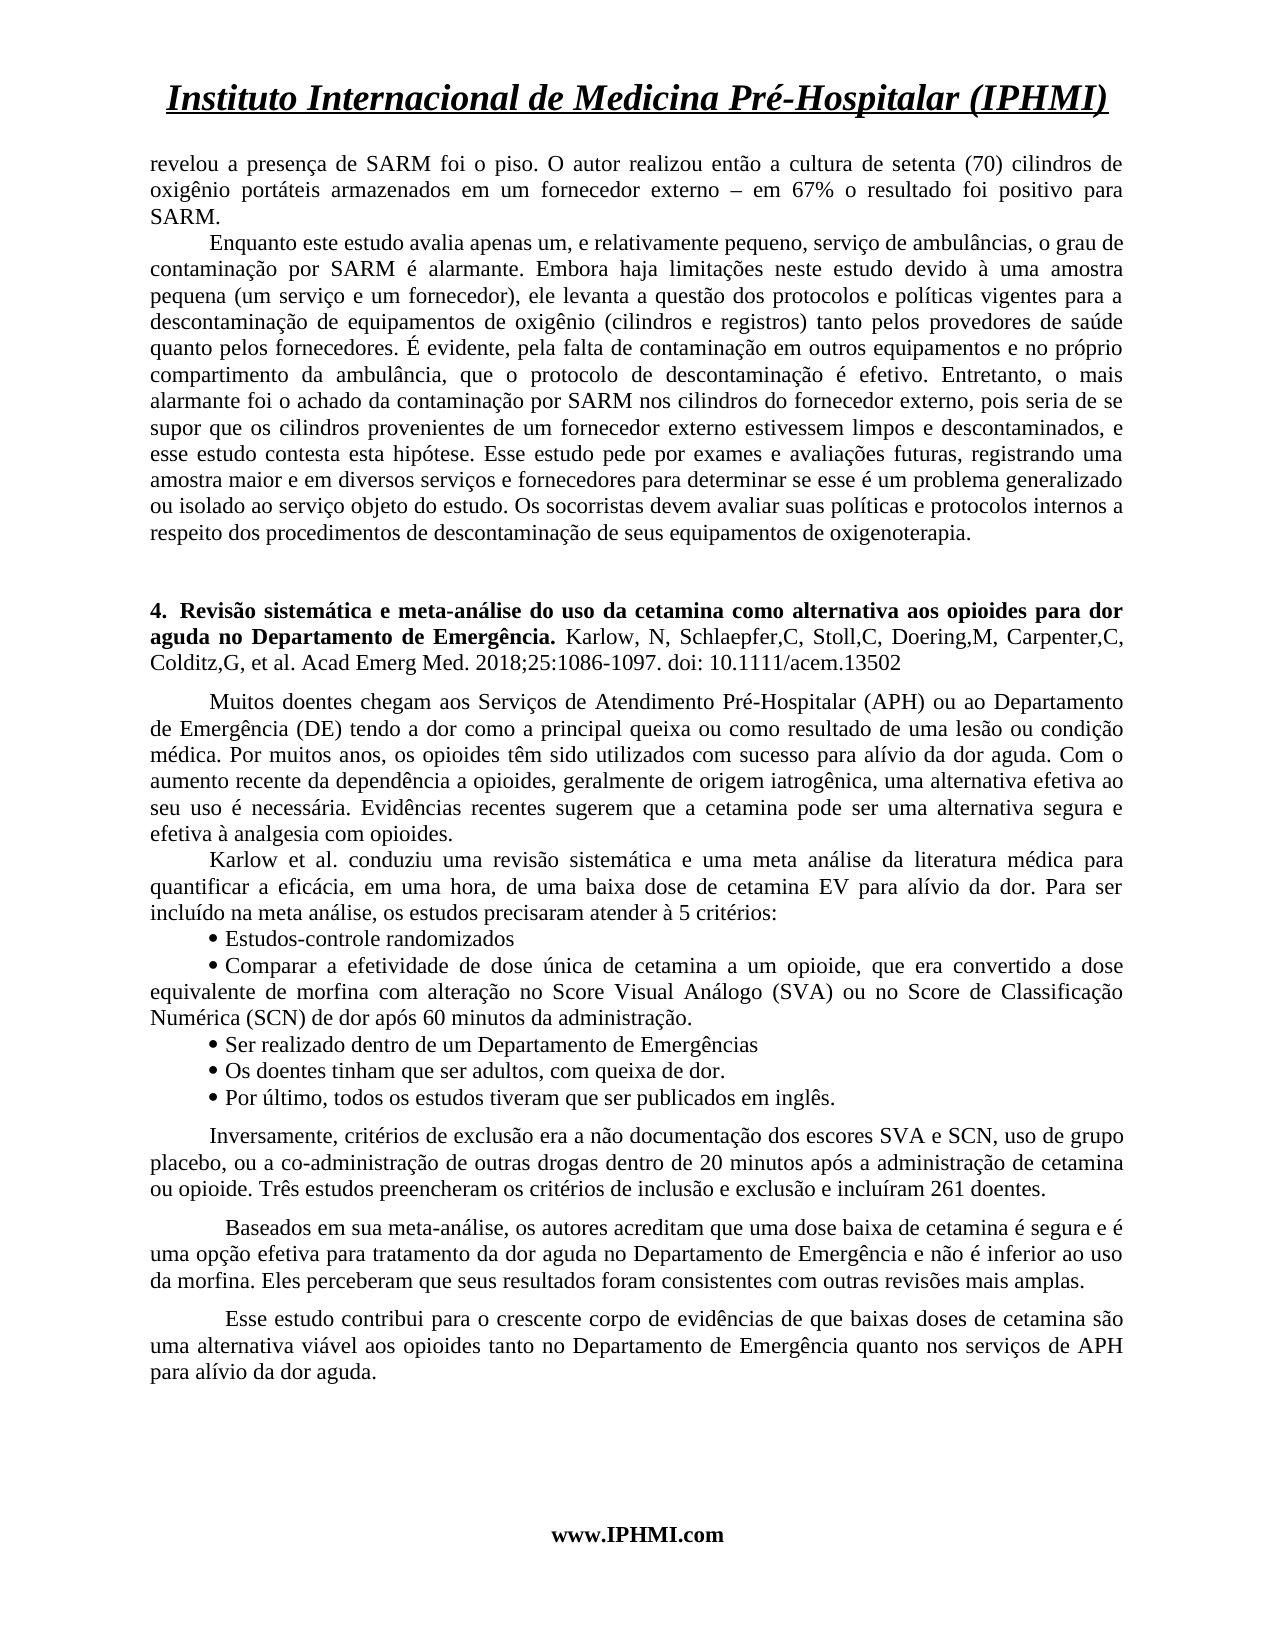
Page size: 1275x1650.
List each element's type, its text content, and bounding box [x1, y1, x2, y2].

text Inversamente, critérios de exclusão era a não documentação dos escores SVA e SCN, uso de grupo placebo, ou a co-administração de outras drogas dentro de 20 minutos após a administração de cetamina ou opioide. Três estudos preencheram os critérios de inclusão e exclusão e incluíram 261 doentes. [150, 1122, 1125, 1201]
text Esse estudo contribui para o crescente corpo de evidências de que baixas doses de cetamina são uma alternativa viável aos opioides tanto no Departamento de Emergência quanto nos serviços de APH para alívio da dor aguda. [150, 1306, 1125, 1384]
list Estudos-controle randomizados [150, 925, 1125, 952]
list Revisão sistemática e meta-análise do uso da cetamina como alternativa aos opioides para dor aguda no Departamento de Emergência. Karlow, N, Schlaepfer,C, Stoll,C, Doering,M, Carpenter,C, Colditz,G, et al. Acad Emerg Med. 2018;25:1086-1097. doi: 10.1111/acem.13502 [150, 597, 1125, 676]
text Baseados em sua meta-análise, os autores acreditam que uma dose baixa de cetamina é segura e é uma opção efetiva para tratamento da dor aguda no Departamento de Emergência e não é inferior ao uso da morfina. Eles perceberam que seus resultados foram consistentes com outras revisões mais amplas. [150, 1214, 1125, 1293]
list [150, 150, 1125, 229]
list Muitos doentes chegam aos Serviços de Atendimento Pré-Hospitalar (APH) ou ao Departamento de Emergência (DE) tendo a dor como a principal queixa ou como resultado de uma lesão ou condição médica. Por muitos anos, os opioides têm sido utilizados com sucesso para alívio da dor aguda. Com o aumento recente da dependência a opioides, geralmente de origem iatrogênica, uma alternativa efetiva ao seu uso é necessária. Evidências recentes sugerem que a cetamina pode ser uma alternativa segura e efetiva à analgesia com opioides. [150, 688, 1125, 846]
list Os doentes tinham que ser adultos, com queixa de dor. [150, 1057, 1125, 1083]
list Karlow et al. conduziu uma revisão sistemática e uma meta análise da literatura médica para quantificar a eficácia, em uma hora, de uma baixa dose de cetamina EV para alívio da dor. Para ser incluído na meta análise, os estudos precisaram atender à 5 critérios: [150, 846, 1125, 925]
list Enquanto este estudo avalia apenas um, e relativamente pequeno, serviço de ambulâncias, o grau de contaminação por SARM é alarmante. Embora haja limitações neste estudo devido à uma amostra pequena (um serviço e um fornecedor), ele levanta a questão dos protocolos e políticas vigentes para a descontaminação de equipamentos de oxigênio (cilindros e registros) tanto pelos provedores de saúde quanto pelos fornecedores. É evidente, pela falta de contaminação em outros equipamentos e no próprio compartimento da ambulância, que o protocolo de descontaminação é efetivo. Entretanto, o mais alarmante foi o achado da contaminação por SARM nos cilindros do fornecedor externo, pois seria de se supor que os cilindros provenientes de um fornecedor externo estivessem limpos e descontaminados, e esse estudo contesta esta hipótese. Esse estudo pede por exames e avaliações futuras, registrando uma amostra maior e em diversos serviços e fornecedores para determinar se esse é um problema generalizado ou isolado ao serviço objeto do estudo. Os socorristas devem avaliar suas políticas e protocolos internos a respeito dos procedimentos de descontaminação de seus equipamentos de oxigenoterapia. [150, 229, 1125, 545]
list Comparar a efetividade de dose única de cetamina a um opioide, que era convertido a dose equivalente de morfina com alteração no Score Visual Análogo (SVA) ou no Score de Classificação Numérica (SCN) de dor após 60 minutos da administração. [150, 952, 1125, 1031]
list Por último, todos os estudos tiveram que ser publicados em inglês. [150, 1083, 1125, 1110]
list Ser realizado dentro de um Departamento de Emergências [150, 1031, 1125, 1057]
